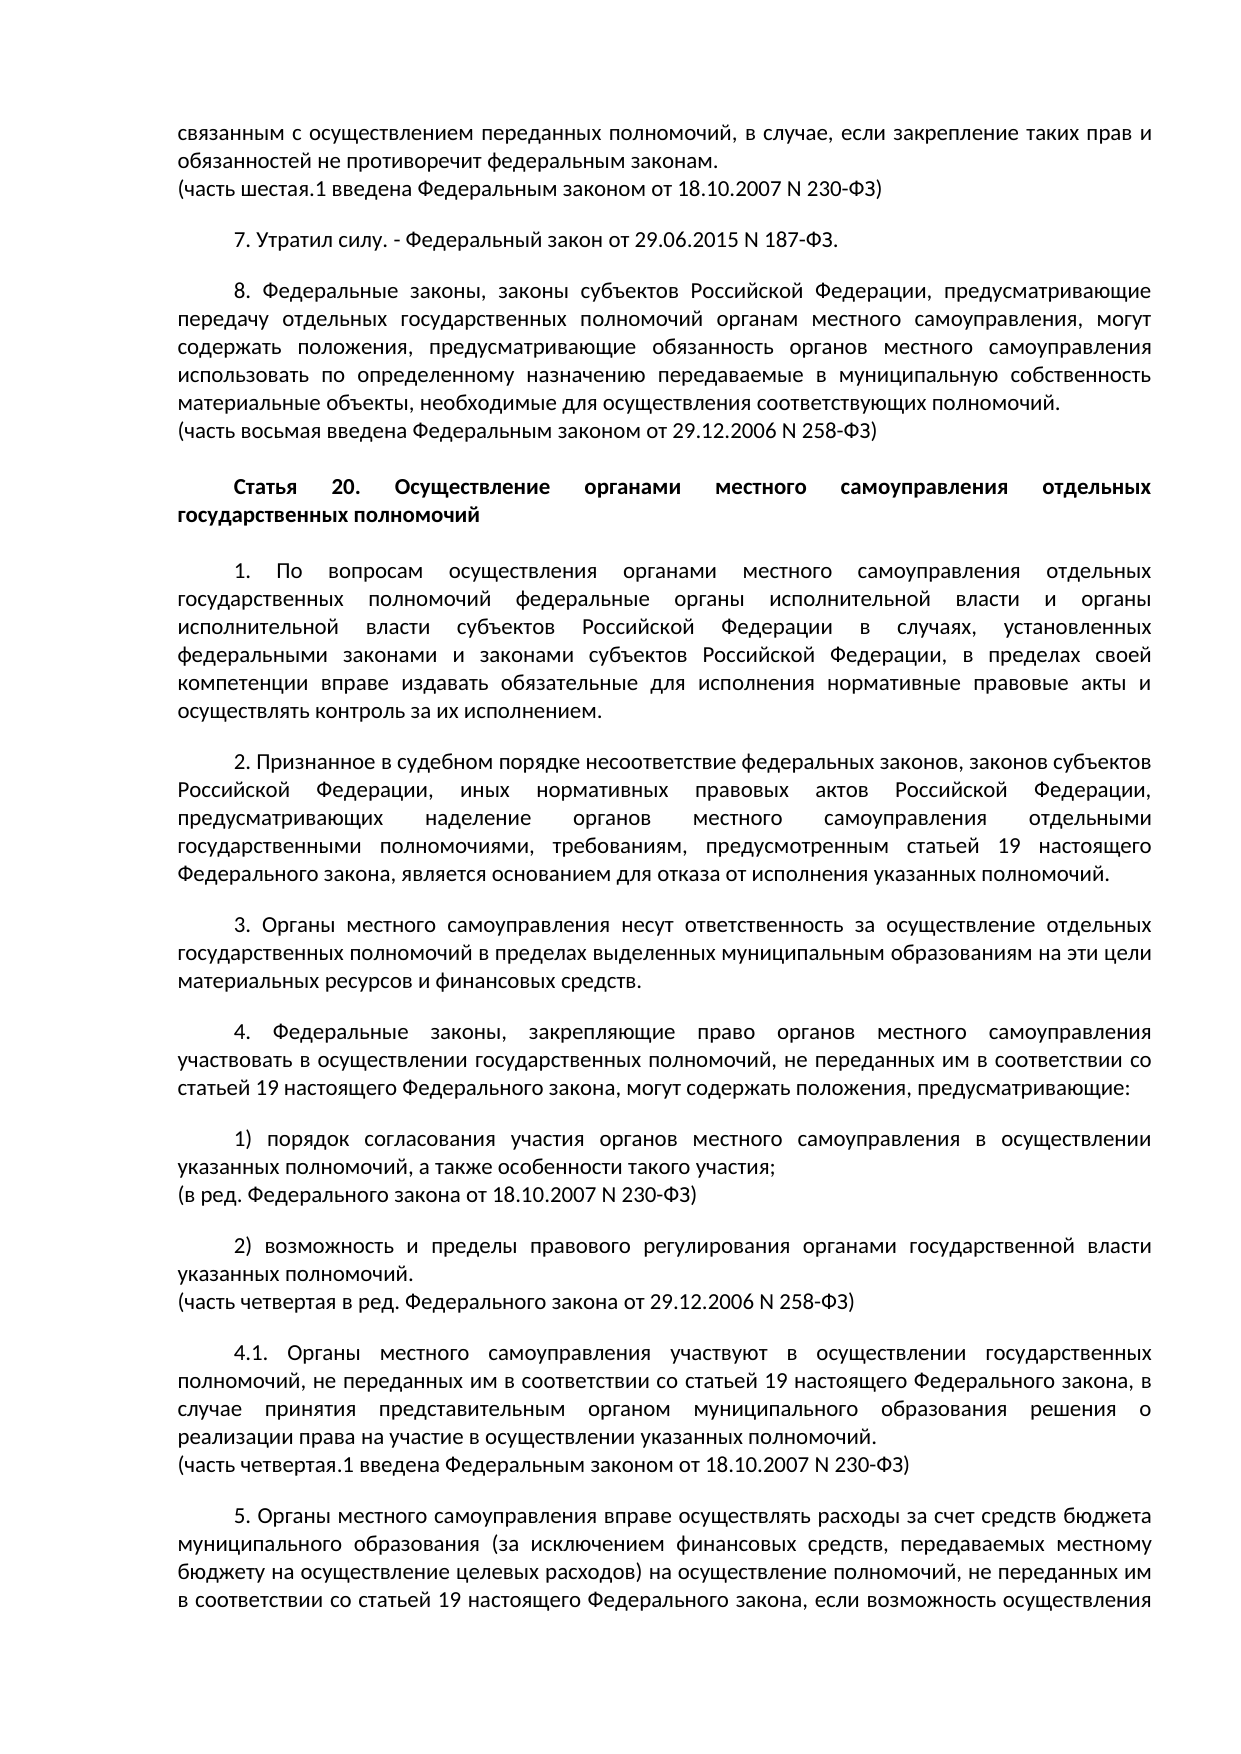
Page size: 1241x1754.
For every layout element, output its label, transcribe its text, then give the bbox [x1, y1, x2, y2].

text (в ред. Федерального закона от 18.10.2007 N 230-ФЗ) [177, 1180, 1152, 1208]
text 3. Органы местного самоуправления несут ответственность за осуществление отдельных государственных полномочий в пределах выделенных муниципальным образованиям на эти цели материальных ресурсов и финансовых средств. [177, 910, 1152, 994]
text 8. Федеральные законы, законы субъектов Российской Федерации, предусматривающие передачу отдельных государственных полномочий органам местного самоуправления, могут содержать положения, предусматривающие обязанность органов местного самоуправления использовать по определенному назначению передаваемые в муниципальную собственность материальные объекты, необходимые для осуществления соответствующих полномочий. [177, 276, 1152, 416]
title Статья 20. Осуществление органами местного самоуправления отдельных государственных полномочий [177, 472, 1152, 528]
text 1. По вопросам осуществления органами местного самоуправления отдельных государственных полномочий федеральные органы исполнительной власти и органы исполнительной власти субъектов Российской Федерации в случаях, установленных федеральными законами и законами субъектов Российской Федерации, в пределах своей компетенции вправе издавать обязательные для исполнения нормативные правовые акты и осуществлять контроль за их исполнением. [177, 556, 1152, 724]
text (часть шестая.1 введена Федеральным законом от 18.10.2007 N 230-ФЗ) [177, 174, 1152, 202]
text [177, 1501, 1152, 1613]
text 7. Утратил силу. - Федеральный закон от 29.06.2015 N 187-ФЗ. [177, 225, 1152, 253]
text (часть четвертая в ред. Федерального закона от 29.12.2006 N 258-ФЗ) [177, 1287, 1152, 1315]
text 2. Признанное в судебном порядке несоответствие федеральных законов, законов субъектов Российской Федерации, иных нормативных правовых актов Российской Федерации, предусматривающих наделение органов местного самоуправления отдельными государственными полномочиями, требованиям, предусмотренным статьей 19 настоящего Федерального закона, является основанием для отказа от исполнения указанных полномочий. [177, 747, 1152, 887]
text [177, 118, 1152, 174]
text 2) возможность и пределы правового регулирования органами государственной власти указанных полномочий. [177, 1231, 1152, 1287]
text 1) порядок согласования участия органов местного самоуправления в осуществлении указанных полномочий, а также особенности такого участия; [177, 1124, 1152, 1180]
text (часть восьмая введена Федеральным законом от 29.12.2006 N 258-ФЗ) [177, 416, 1152, 444]
text 4. Федеральные законы, закрепляющие право органов местного самоуправления участвовать в осуществлении государственных полномочий, не переданных им в соответствии со статьей 19 настоящего Федерального закона, могут содержать положения, предусматривающие: [177, 1017, 1152, 1101]
text 4.1. Органы местного самоуправления участвуют в осуществлении государственных полномочий, не переданных им в соответствии со статьей 19 настоящего Федерального закона, в случае принятия представительным органом муниципального образования решения о реализации права на участие в осуществлении указанных полномочий. [177, 1338, 1152, 1450]
text (часть четвертая.1 введена Федеральным законом от 18.10.2007 N 230-ФЗ) [177, 1450, 1152, 1478]
